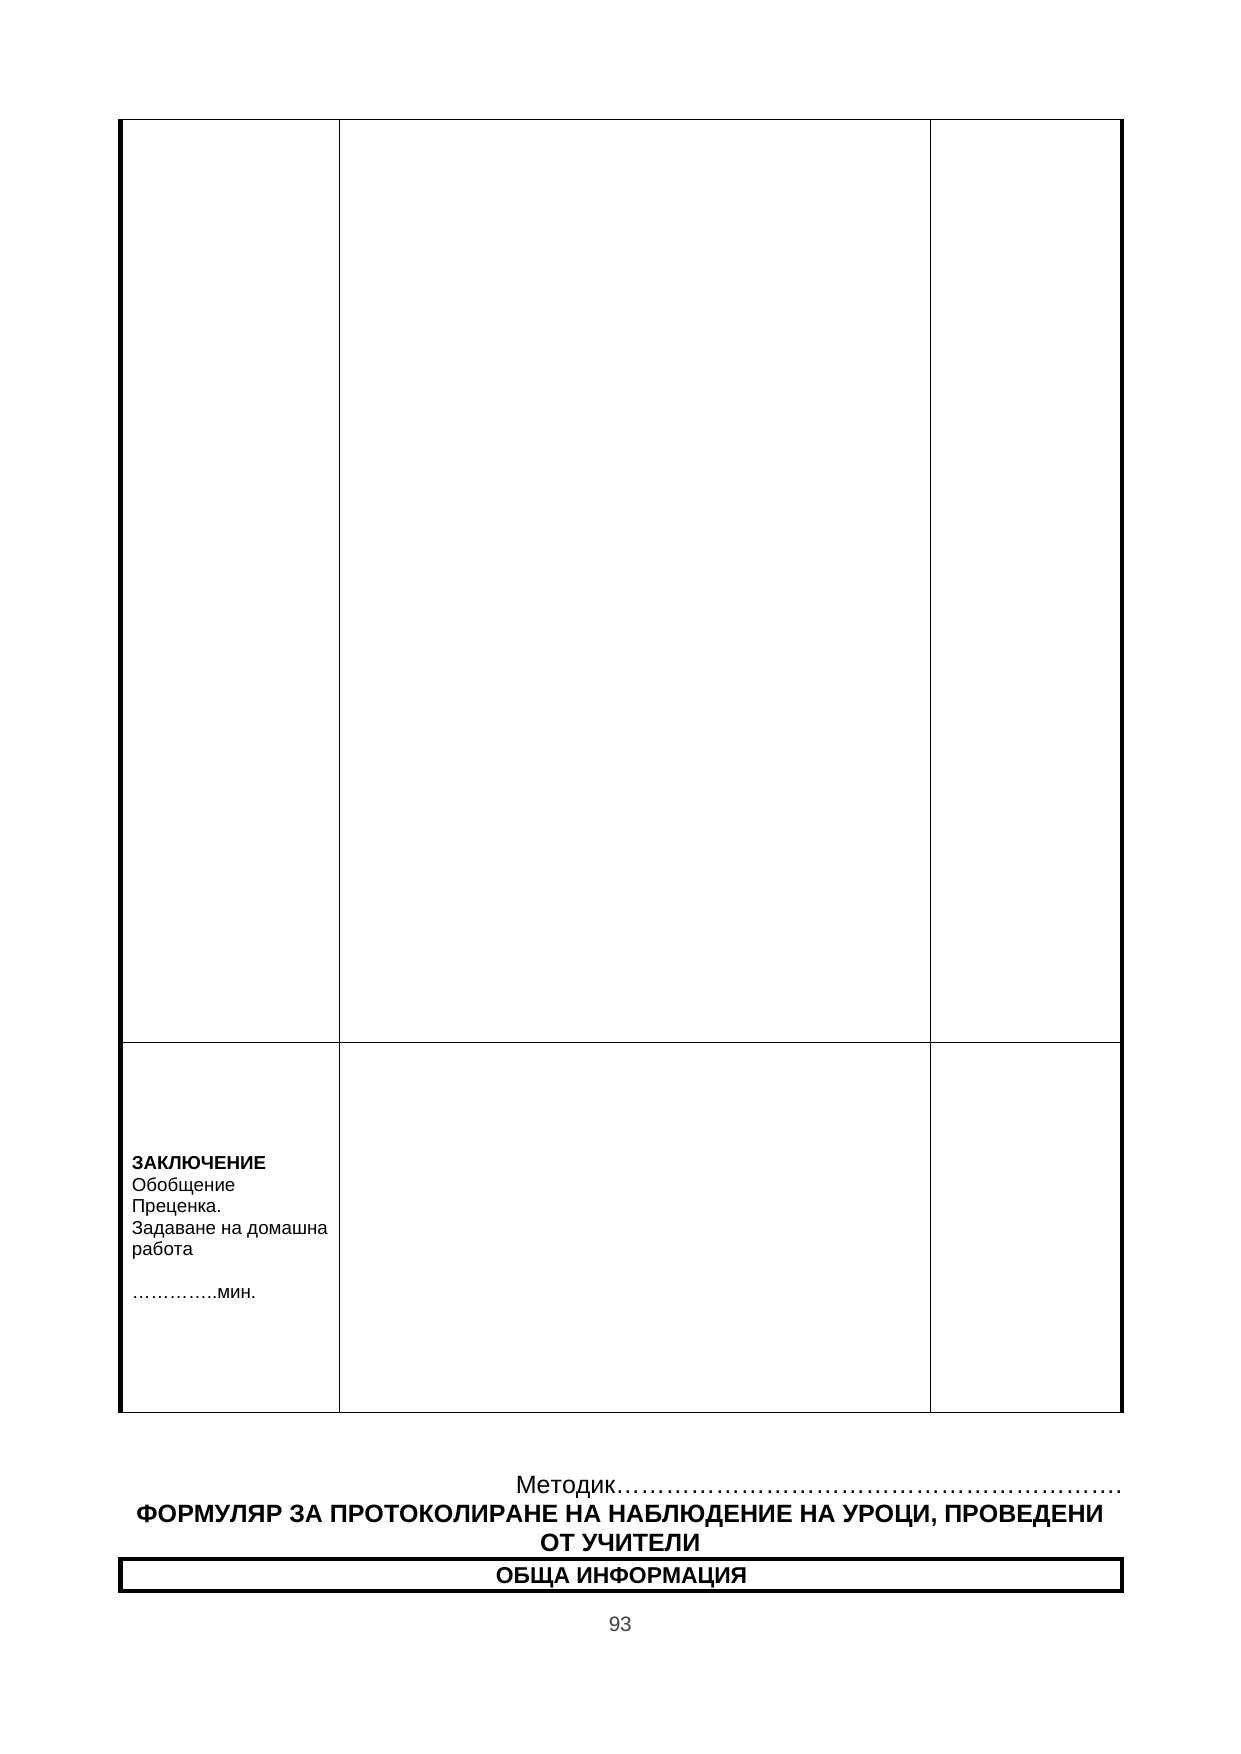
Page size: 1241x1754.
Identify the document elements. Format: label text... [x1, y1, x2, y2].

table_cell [931, 120, 1120, 1042]
table_cell [340, 120, 930, 1042]
table_header ОБЩА ИНФОРМАЦИЯ [123, 1561, 1120, 1589]
text Методик……………………………………………………. [118, 1470, 1122, 1499]
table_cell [123, 120, 339, 1042]
table_cell [340, 1043, 930, 1412]
text ФОРМУЛЯР ЗА ПРОТОКОЛИРАНЕ НА НАБЛЮДЕНИЕ НА УРОЦИ, ПРОВЕДЕНИ ОТ УЧИТЕЛИ [118, 1499, 1122, 1557]
table_cell ЗАКЛЮЧЕНИЕ Обобщение Преценка. Задаване на домашна работа …………..мин. [123, 1043, 339, 1412]
table_cell [931, 1043, 1120, 1412]
